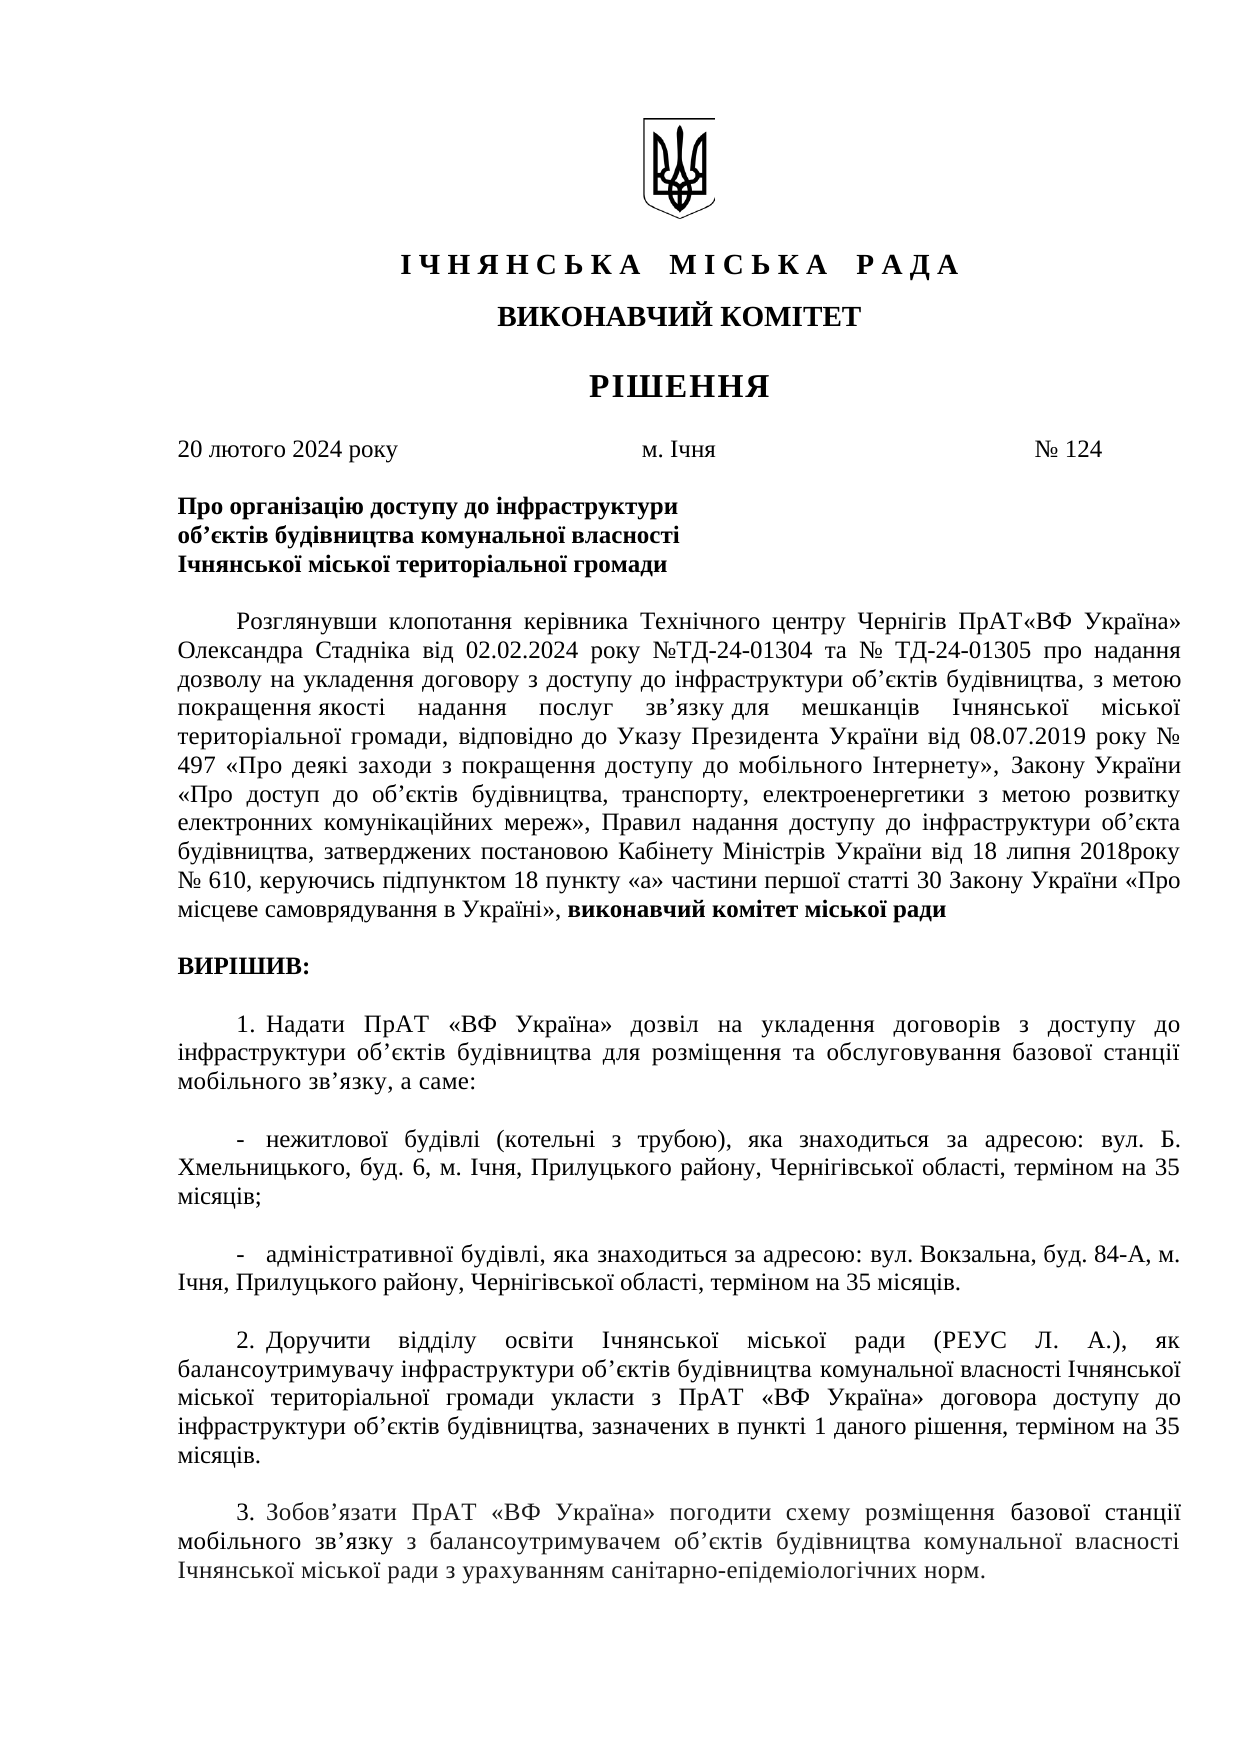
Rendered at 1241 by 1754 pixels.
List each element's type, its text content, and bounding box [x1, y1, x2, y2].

list Надати ПрАТ «ВФ Україна» дозвіл на укладення договорів з доступу до інфраструктури об’єктів будівництва для розміщення та обслуговування базової станції мобільного зв’язку, а саме: [177, 1009, 1181, 1095]
text РІШЕННЯ [177, 367, 1181, 405]
text об’єктів будівництва комунальної власності [177, 520, 814, 549]
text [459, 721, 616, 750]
list нежитлової будівлі (котельні з трубою), яка знаходиться за адресою: вул. Б. Хмельницького, буд. 6, м. Ічня, Прилуцького району, Чернігівської області, терміном на 35 місяців; [177, 1124, 1181, 1210]
text Про організацію доступу до інфраструктури [177, 491, 814, 520]
text Розглянувши клопотання керівника Технічного центру Чернігів ПрАТ«ВФ Україна» Олександра Стадніка від 02.02.2024 року №ТД-24-01304 та № ТД-24-01305 про надання дозволу на укладення договору з доступу до інфраструктури об’єктів будівництва, з метою покращення якості надання послуг зв’язку для мешканців Ічнянської міської територіальної громади, відповідно до Указу Президента України від 08.07.2019 року № 497 «Про деякі заходи з покращення доступу до мобільного Інтернету», Закону України «Про доступ до об’єктів будівництва, транспорту, електроенергетики з метою розвитку електронних комунікаційних мереж», Правил надання доступу до інфраструктури об’єкта будівництва, затверджених постановою Кабінету Міністрів України від 18 липня 2018року № 610, керуючись підпунктом 18 пункту «а» частини першої статті 30 Закону України «Про місцеве самоврядування в Україні», виконавчий комітет міської ради [177, 606, 1181, 721]
list Доручити відділу освіти Ічнянської міської ради (РЕУС Л. А.), як балансоутримувачу інфраструктури об’єктів будівництва комунальної власності Ічнянської міської територіальної громади укласти з ПрАТ «ВФ Україна» договора доступу до інфраструктури об’єктів будівництва, зазначених в пункті 1 даного рішення, терміном на 35 місяців. [177, 1325, 1181, 1469]
text Ічнянської міської територіальної громади [177, 549, 814, 577]
list адміністративної будівлі, яка знаходиться за адресою: вул. Вокзальна, буд. 84-А, м. Ічня, Прилуцького району, Чернігівської області, терміном на 35 місяців. [177, 1239, 1181, 1296]
picture [643, 118, 715, 219]
text ВИРІШИВ: [177, 951, 1181, 980]
list Зобов’язати ПрАТ «ВФ Україна» погодити схему розміщення базової станції мобільного зв’язку з балансоутримувачем об’єктів будівництва комунальної власності Ічнянської міської ради з урахуванням санітарно-епідеміологічних норм. [177, 1497, 1181, 1584]
text Розглянувши клопотання керівника Технічного центру Чернігів ПрАТ«ВФ Україна» Олександра Стадніка від 02.02.2024 року №ТД-24-01304 та № ТД-24-01305 про надання дозволу на укладення договору з доступу до інфраструктури об’єктів будівництва, з метою покращення якості надання послуг зв’язку для мешканців Ічнянської міської територіальної громади, відповідно до Указу Президента України від 08.07.2019 року № 497 «Про деякі заходи з покращення доступу до мобільного Інтернету», Закону України «Про доступ до об’єктів будівництва, транспорту, електроенергетики з метою розвитку електронних комунікаційних мереж», Правил надання доступу до інфраструктури об’єкта будівництва, затверджених постановою Кабінету Міністрів України від 18 липня 2018року № 610, керуючись підпунктом 18 пункту «а» частини першої статті 30 Закону України «Про місцеве самоврядування в Україні», виконавчий комітет міської ради [177, 750, 1181, 922]
text ВИКОНАВЧИЙ КОМІТЕТ [177, 299, 1181, 333]
text І Ч Н Я Н С Ь К А М І С Ь К А Р А Д А [177, 247, 1181, 280]
text 20 лютого 2024 року м. Ічня № 124 [177, 434, 1181, 462]
